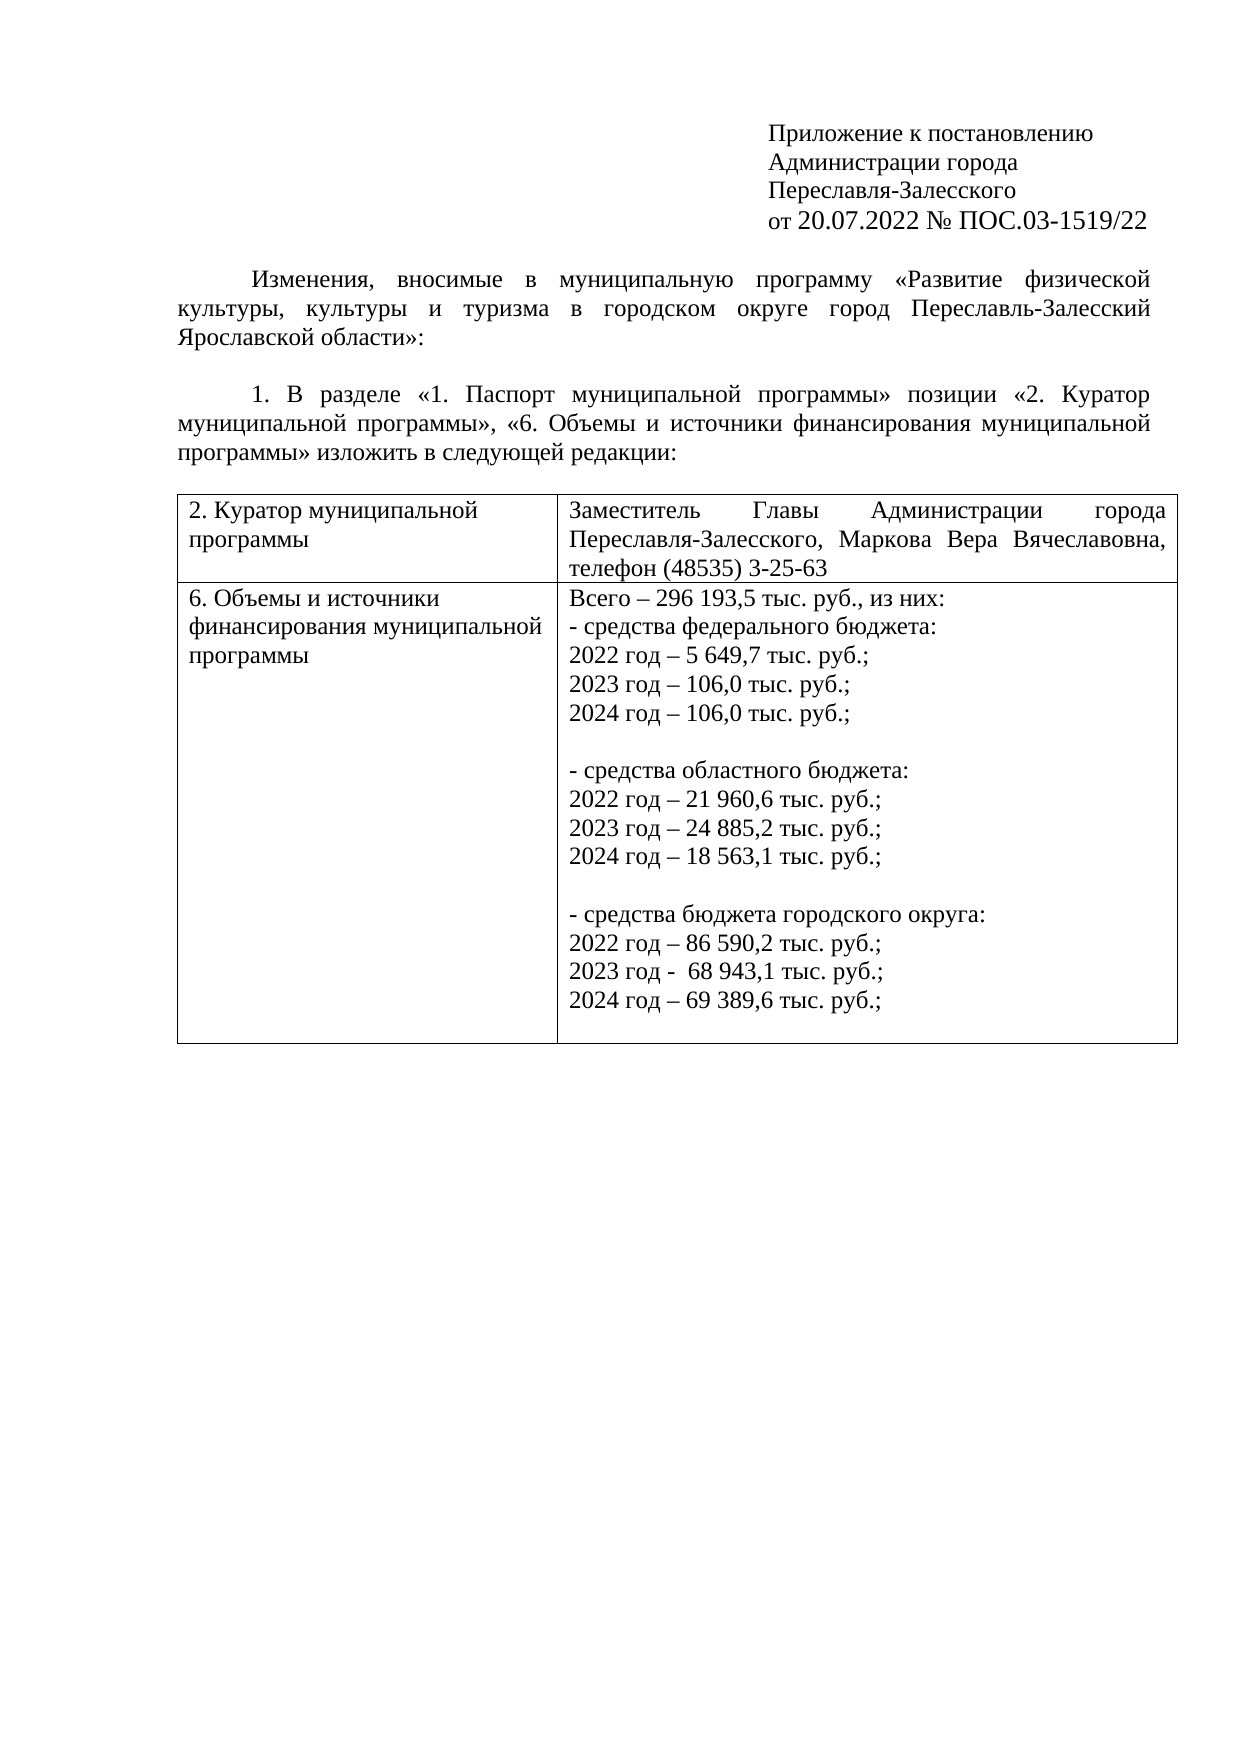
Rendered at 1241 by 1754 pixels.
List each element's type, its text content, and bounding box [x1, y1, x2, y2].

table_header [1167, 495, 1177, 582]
text от 20.07.2022 № ПОС.03-1519/22 [768, 204, 1152, 236]
text Приложение к постановлению [768, 118, 1152, 147]
text Изменения, вносимые в муниципальную программу «Развитие физической культуры, культуры и туризма в городском округе город Переславль-Залесский Ярославской области»: [177, 264, 1152, 351]
table_cell 6. Объемы и источники финансирования муниципальной программы [178, 583, 557, 1043]
text Администрации города [768, 147, 1152, 176]
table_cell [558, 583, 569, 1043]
table_header 2. Куратор муниципальной программы [178, 495, 557, 582]
text Переславля-Залесского [768, 176, 1152, 204]
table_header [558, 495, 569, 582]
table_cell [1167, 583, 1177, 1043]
text 1. В разделе «1. Паспорт муниципальной программы» позиции «2. Куратор муниципальной программы», «6. Объемы и источники финансирования муниципальной программы» изложить в следующей редакции: [177, 379, 1152, 466]
